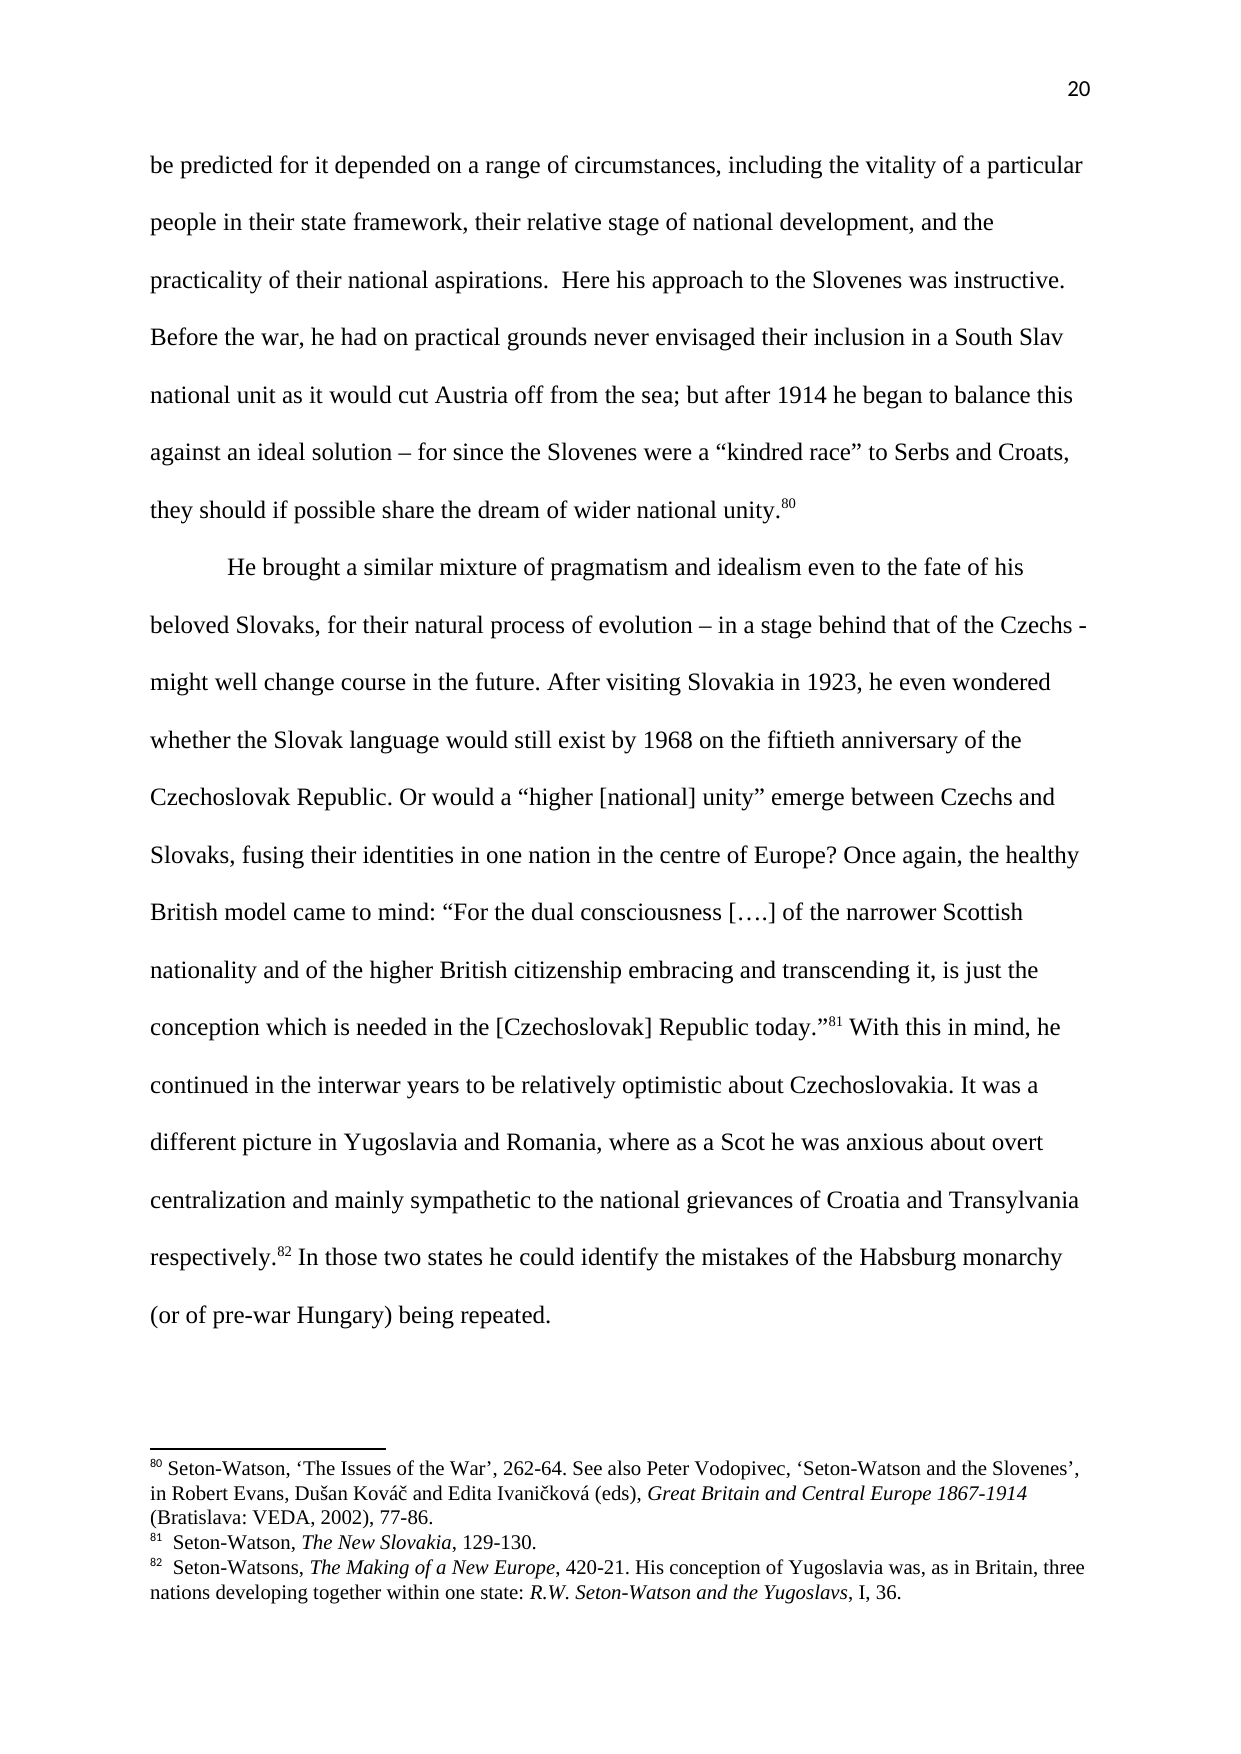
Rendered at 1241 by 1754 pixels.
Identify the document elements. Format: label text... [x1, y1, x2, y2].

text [150, 150, 1090, 524]
text He brought a similar mixture of pragmatism and idealism even to the fate of his beloved Slovaks, for their natural process of evolution – in a stage behind that of the Czechs - might well change course in the future. After visiting Slovakia in 1923, he even wondered whether the Slovak language would still exist by 1968 on the fiftieth anniversary of the Czechoslovak Republic. Or would a “higher [national] unity” emerge between Czechs and Slovaks, fusing their identities in one nation in the centre of Europe? Once again, the healthy British model came to mind: “For the dual consciousness [….] of the narrower Scottish nationality and of the higher British citizenship embracing and transcending it, is just the conception which is needed in the [Czechoslovak] Republic today.” With this in mind, he continued in the interwar years to be relatively optimistic about Czechoslovakia. It was a different picture in Yugoslavia and Romania, where as a Scot he was anxious about overt centralization and mainly sympathetic to the national grievances of Croatia and Transylvania respectively. In those two states he could identify the mistakes of the Habsburg monarchy (or of pre-war Hungary) being repeated. [150, 552, 1090, 1329]
